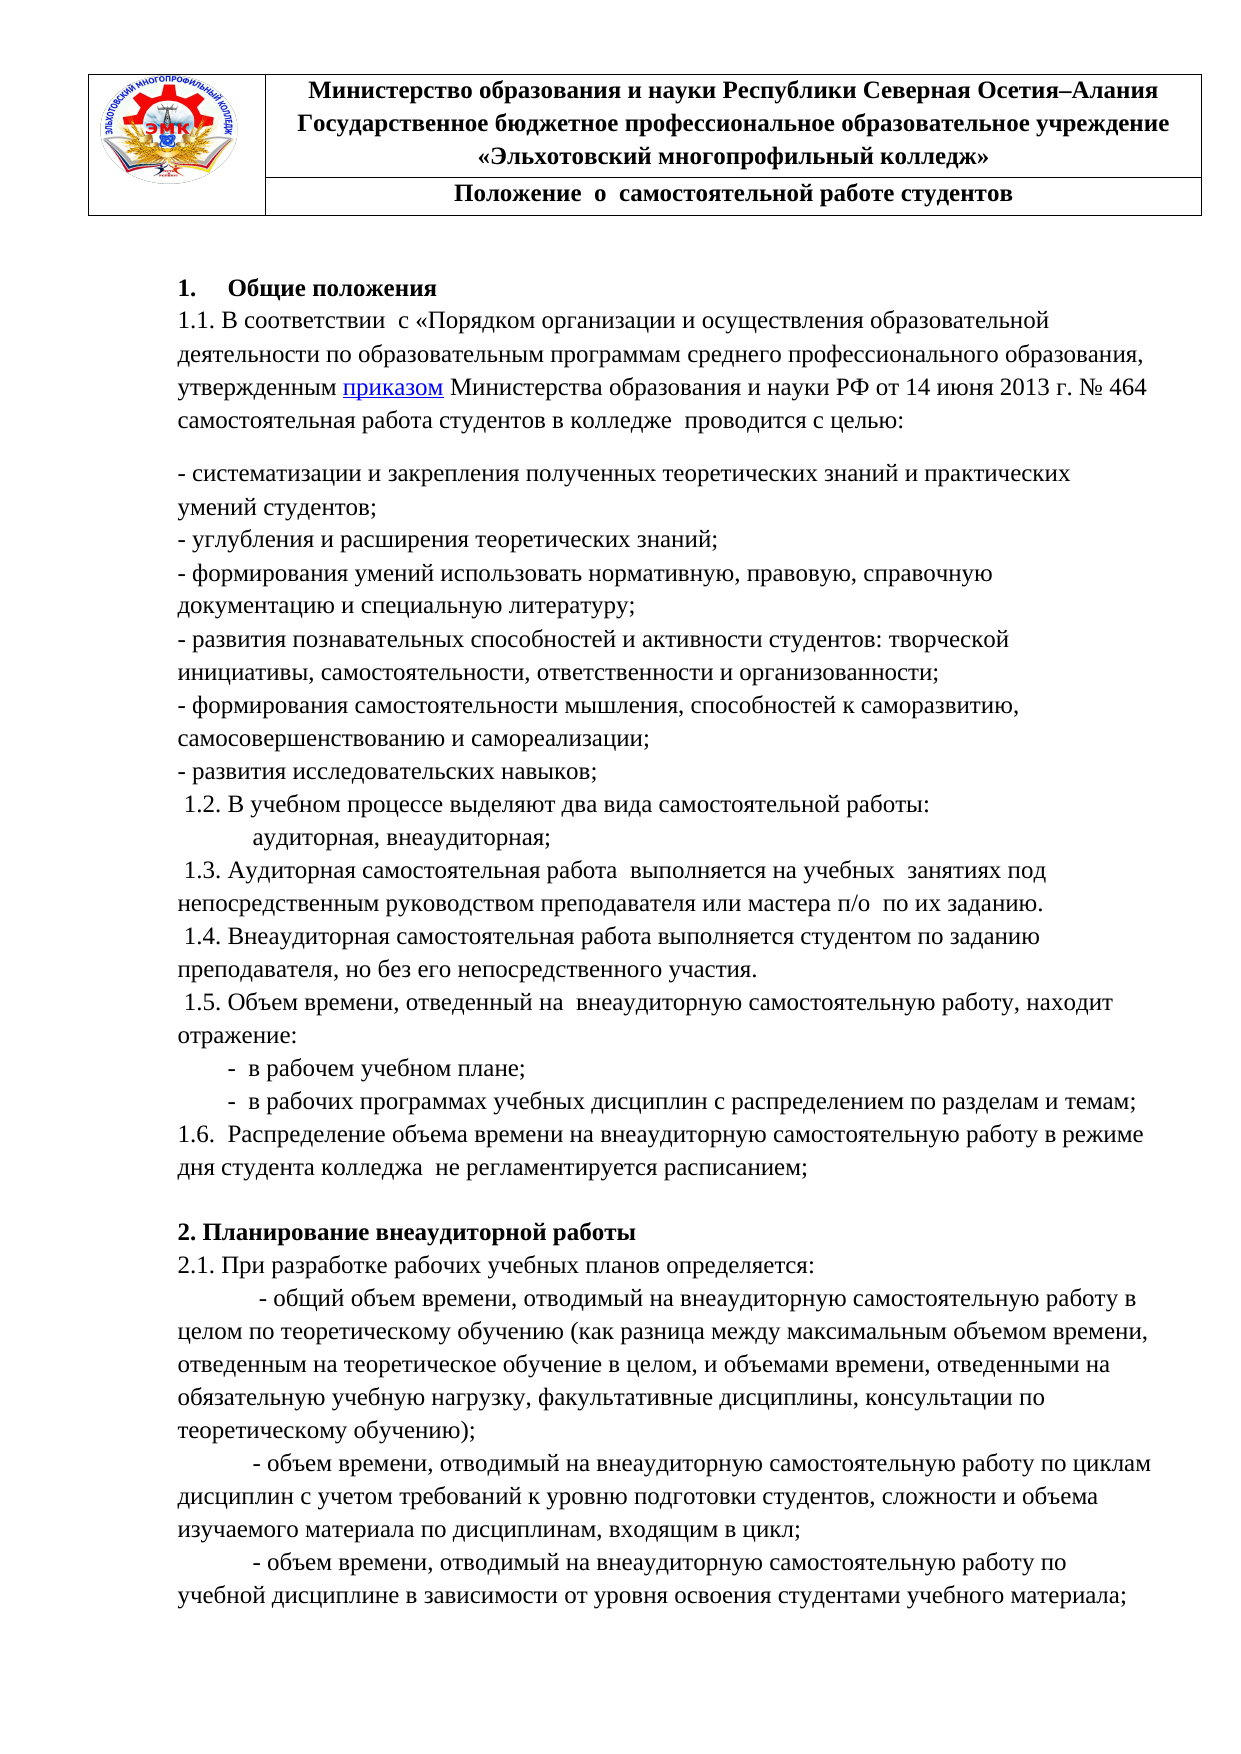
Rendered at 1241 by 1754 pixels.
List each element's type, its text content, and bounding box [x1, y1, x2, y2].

text - объем времени, отводимый на внеаудиторную самостоятельную работу по циклам дисциплин с учетом требований к уровню подготовки студентов, сложности и объема изучаемого материала по дисциплинам, входящим в цикл; [177, 1448, 1152, 1543]
text 1. Общие положения [177, 273, 1152, 301]
text 1.3. Аудиторная самостоятельная работа выполняется на учебных занятиях под непосредственным руководством преподавателя или мастера п/о по их заданию. [177, 855, 1152, 917]
text - систематизации и закрепления полученных теоретических знаний и практических умений студентов; [177, 458, 1152, 520]
text - объем времени, отводимый на внеаудиторную самостоятельную работу по учебной дисциплине в зависимости от уровня освоения студентами учебного материала; [177, 1547, 1152, 1609]
text - углубления и расширения теоретических знаний; [177, 524, 1152, 553]
text - развития исследовательских навыков; [177, 756, 1152, 784]
text 1.2. В учебном процессе выделяют два вида самостоятельной работы: [177, 789, 1152, 817]
text - в рабочих программах учебных дисциплин с распределением по разделам и темам; [177, 1086, 1152, 1115]
text 1.5. Объем времени, отведенный на внеаудиторную самостоятельную работу, находит отражение: [177, 987, 1152, 1049]
text - общий объем времени, отводимый на внеаудиторную самостоятельную работу в целом по теоретическому обучению (как разница между максимальным объемом времени, отведенным на теоретическое обучение в целом, и объемами времени, отведенными на обязательную учебную нагрузку, факультативные дисциплины, консультации по теоретическому обучению); [177, 1283, 1152, 1444]
text 1.1. В соответствии с «Порядком организации и осуществления образовательной деятельности по образовательным программам среднего профессионального образования, утвержденным приказом Министерства образования и науки РФ от 14 июня 2013 г. № 464 самостоятельная работа студентов в колледже проводится с целью: [177, 306, 1152, 433]
text - формирования самостоятельности мышления, способностей к саморазвитию, самосовершенствованию и самореализации; [177, 690, 1152, 751]
text аудиторная, внеаудиторная; [177, 822, 1152, 851]
picture [99, 74, 238, 185]
text - в рабочем учебном плане; [177, 1053, 1152, 1082]
text - развития познавательных способностей и активности студентов: творческой инициативы, самостоятельности, ответственности и организованности; [177, 624, 1152, 685]
text 1.4. Внеаудиторная самостоятельная работа выполняется студентом по заданию преподавателя, но без его непосредственного участия. [177, 921, 1152, 983]
text 2. Планирование внеаудиторной работы [177, 1217, 1152, 1246]
text 2.1. При разработке рабочих учебных планов определяется: [177, 1250, 1152, 1279]
text - формирования умений использовать нормативную, правовую, справочную документацию и специальную литературу; [177, 558, 1152, 619]
text 1.6. Распределение объема времени на внеаудиторную самостоятельную работу в режиме дня студента колледжа не регламентируется расписанием; [177, 1119, 1152, 1181]
